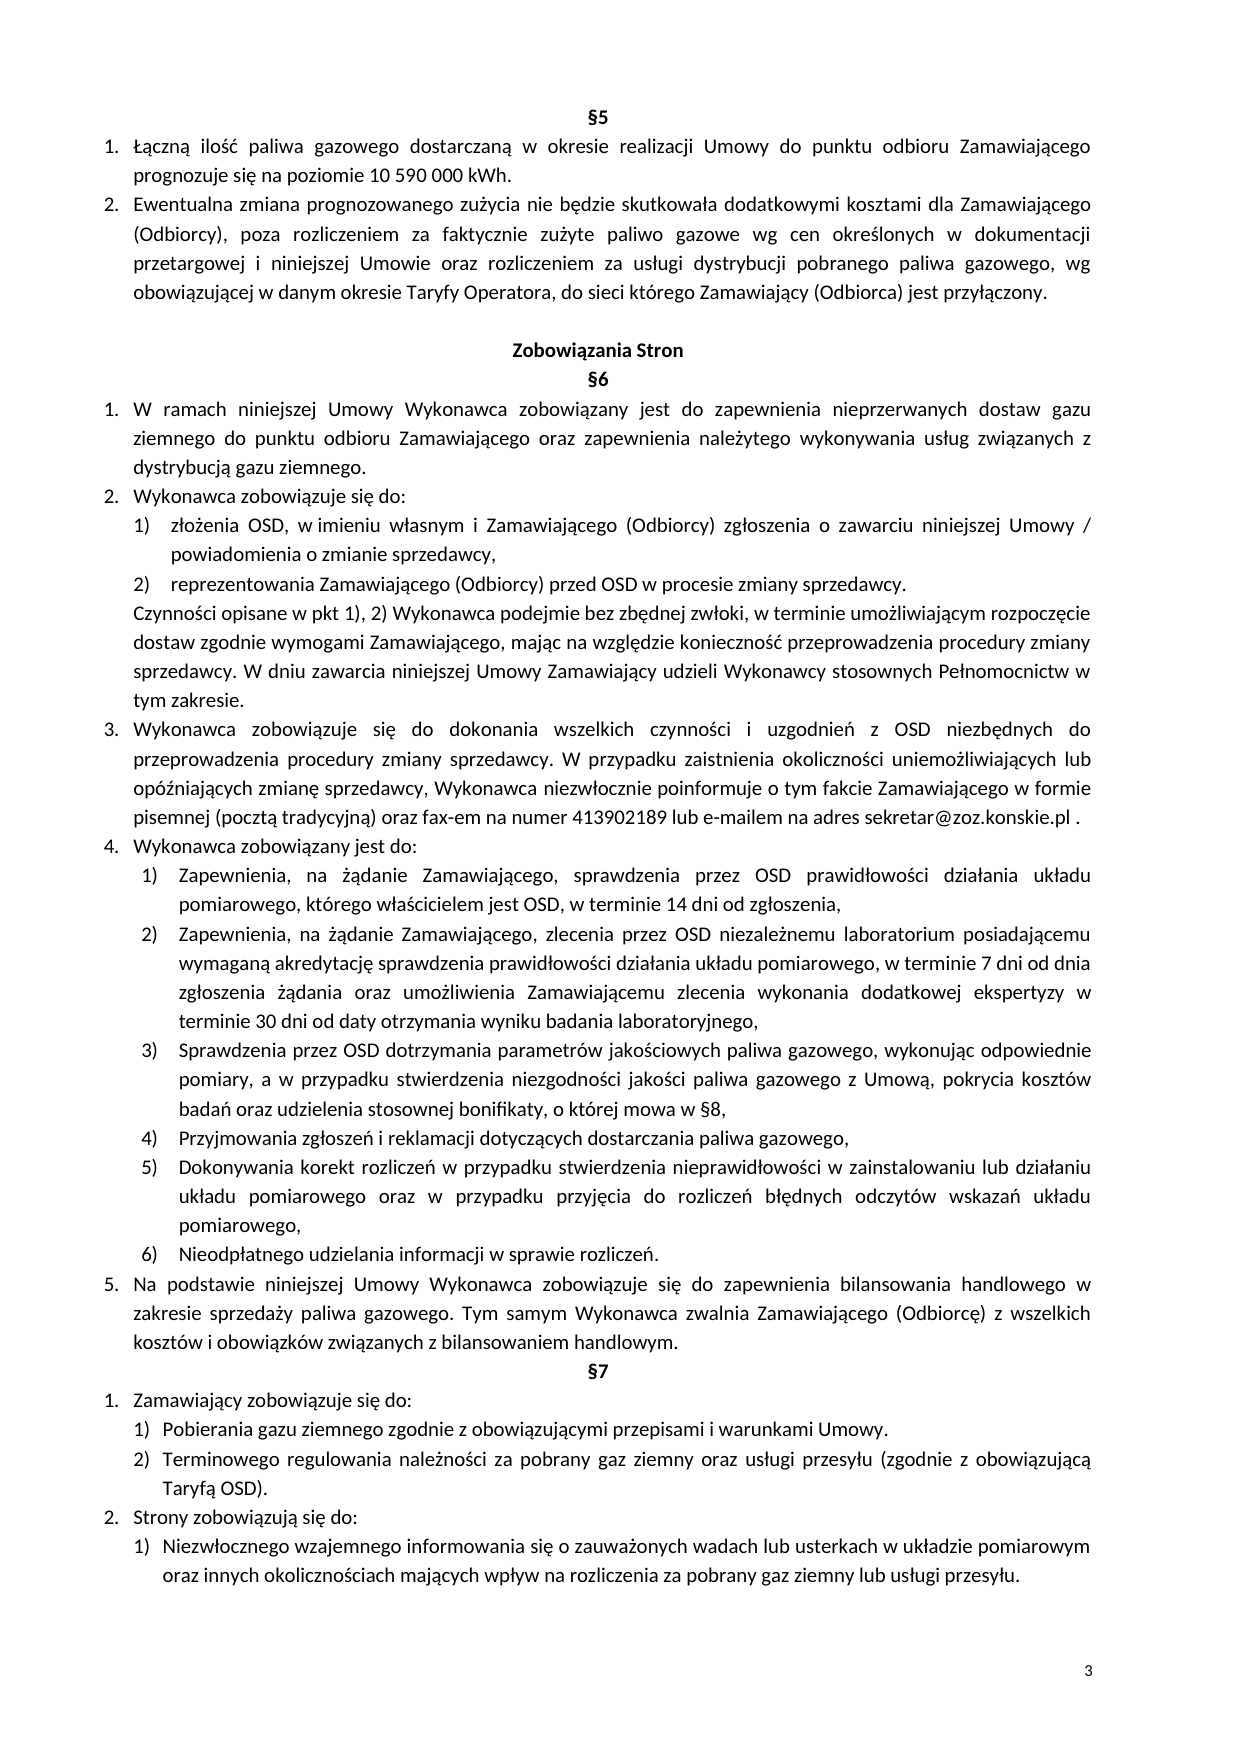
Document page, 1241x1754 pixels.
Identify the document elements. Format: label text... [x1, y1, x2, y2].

list Wykonawca zobowiązuje się do dokonania wszelkich czynności i uzgodnień z OSD niezbędnych do przeprowadzenia procedury zmiany sprzedawcy. W przypadku zaistnienia okoliczności uniemożliwiających lub opóźniających zmianę sprzedawcy, Wykonawca niezwłocznie poinformuje o tym fakcie Zamawiającego w formie pisemnej (pocztą tradycyjną) oraz fax-em na numer 413902189 lub e-mailem na adres sekretar@zoz.konskie.pl . [103, 713, 1092, 829]
list Wykonawca zobowiązuje się do: [103, 479, 1092, 509]
text §7 [103, 1354, 1092, 1384]
list Wykonawca zobowiązany jest do: [103, 829, 1092, 859]
list Terminowego regulowania należności za pobrany gaz ziemny oraz usługi przesyłu (zgodnie z obowiązującą Taryfą OSD). [133, 1442, 1092, 1500]
list Dokonywania korekt rozliczeń w przypadku stwierdzenia nieprawidłowości w zainstalowaniu lub działaniu układu pomiarowego oraz w przypadku przyjęcia do rozliczeń błędnych odczytów wskazań układu pomiarowego, [141, 1150, 1092, 1238]
list Niezwłocznego wzajemnego informowania się o zauważonych wadach lub usterkach w układzie pomiarowym oraz innych okolicznościach mających wpływ na rozliczenia za pobrany gaz ziemny lub usługi przesyłu. [133, 1529, 1092, 1588]
list Zapewnienia, na żądanie Zamawiającego, sprawdzenia przez OSD prawidłowości działania układu pomiarowego, którego właścicielem jest OSD, w terminie 14 dni od zgłoszenia, [141, 859, 1092, 917]
list reprezentowania Zamawiającego (Odbiorcy) przed OSD w procesie zmiany sprzedawcy. [133, 567, 1092, 596]
text §6 [103, 363, 1092, 392]
list Ewentualna zmiana prognozowanego zużycia nie będzie skutkowała dodatkowymi kosztami dla Zamawiającego (Odbiorcy), poza rozliczeniem za faktycznie zużyte paliwo gazowe wg cen określonych w dokumentacji przetargowej i niniejszej Umowie oraz rozliczeniem za usługi dystrybucji pobranego paliwa gazowego, wg obowiązującej w danym okresie Taryfy Operatora, do sieci którego Zamawiający (Odbiorca) jest przyłączony. [103, 188, 1092, 304]
text Czynności opisane w pkt 1), 2) Wykonawca podejmie bez zbędnej zwłoki, w terminie umożliwiającym rozpoczęcie dostaw zgodnie wymogami Zamawiającego, mając na względzie konieczność przeprowadzenia procedury zmiany sprzedawcy. W dniu zawarcia niniejszej Umowy Zamawiający udzieli Wykonawcy stosownych Pełnomocnictw w tym zakresie. [133, 596, 1092, 713]
list Strony zobowiązują się do: [103, 1500, 1092, 1529]
list Łączną ilość paliwa gazowego dostarczaną w okresie realizacji Umowy do punktu odbioru Zamawiającego prognozuje się na poziomie 10 590 000 kWh. [103, 129, 1092, 188]
list Przyjmowania zgłoszeń i reklamacji dotyczących dostarczania paliwa gazowego, [141, 1121, 1092, 1150]
list Nieodpłatnego udzielania informacji w sprawie rozliczeń. [141, 1238, 1092, 1267]
text §5 [103, 100, 1092, 129]
list Pobierania gazu ziemnego zgodnie z obowiązującymi przepisami i warunkami Umowy. [133, 1413, 1092, 1442]
list Zapewnienia, na żądanie Zamawiającego, zlecenia przez OSD niezależnemu laboratorium posiadającemu wymaganą akredytację sprawdzenia prawidłowości działania układu pomiarowego, w terminie 7 dni od dnia zgłoszenia żądania oraz umożliwienia Zamawiającemu zlecenia wykonania dodatkowej ekspertyzy w terminie 30 dni od daty otrzymania wyniku badania laboratoryjnego, [141, 917, 1092, 1034]
list złożenia OSD, w imieniu własnym i Zamawiającego (Odbiorcy) zgłoszenia o zawarciu niniejszej Umowy / powiadomienia o zmianie sprzedawcy, [133, 509, 1092, 567]
list Sprawdzenia przez OSD dotrzymania parametrów jakościowych paliwa gazowego, wykonując odpowiednie pomiary, a w przypadku stwierdzenia niezgodności jakości paliwa gazowego z Umową, pokrycia kosztów badań oraz udzielenia stosownej bonifikaty, o której mowa w §8, [141, 1034, 1092, 1121]
text Zobowiązania Stron [103, 334, 1092, 363]
list Na podstawie niniejszej Umowy Wykonawca zobowiązuje się do zapewnienia bilansowania handlowego w zakresie sprzedaży paliwa gazowego. Tym samym Wykonawca zwalnia Zamawiającego (Odbiorcę) z wszelkich kosztów i obowiązków związanych z bilansowaniem handlowym. [103, 1267, 1092, 1354]
list W ramach niniejszej Umowy Wykonawca zobowiązany jest do zapewnienia nieprzerwanych dostaw gazu ziemnego do punktu odbioru Zamawiającego oraz zapewnienia należytego wykonywania usług związanych z dystrybucją gazu ziemnego. [103, 392, 1092, 479]
list Zamawiający zobowiązuje się do: [103, 1384, 1092, 1413]
